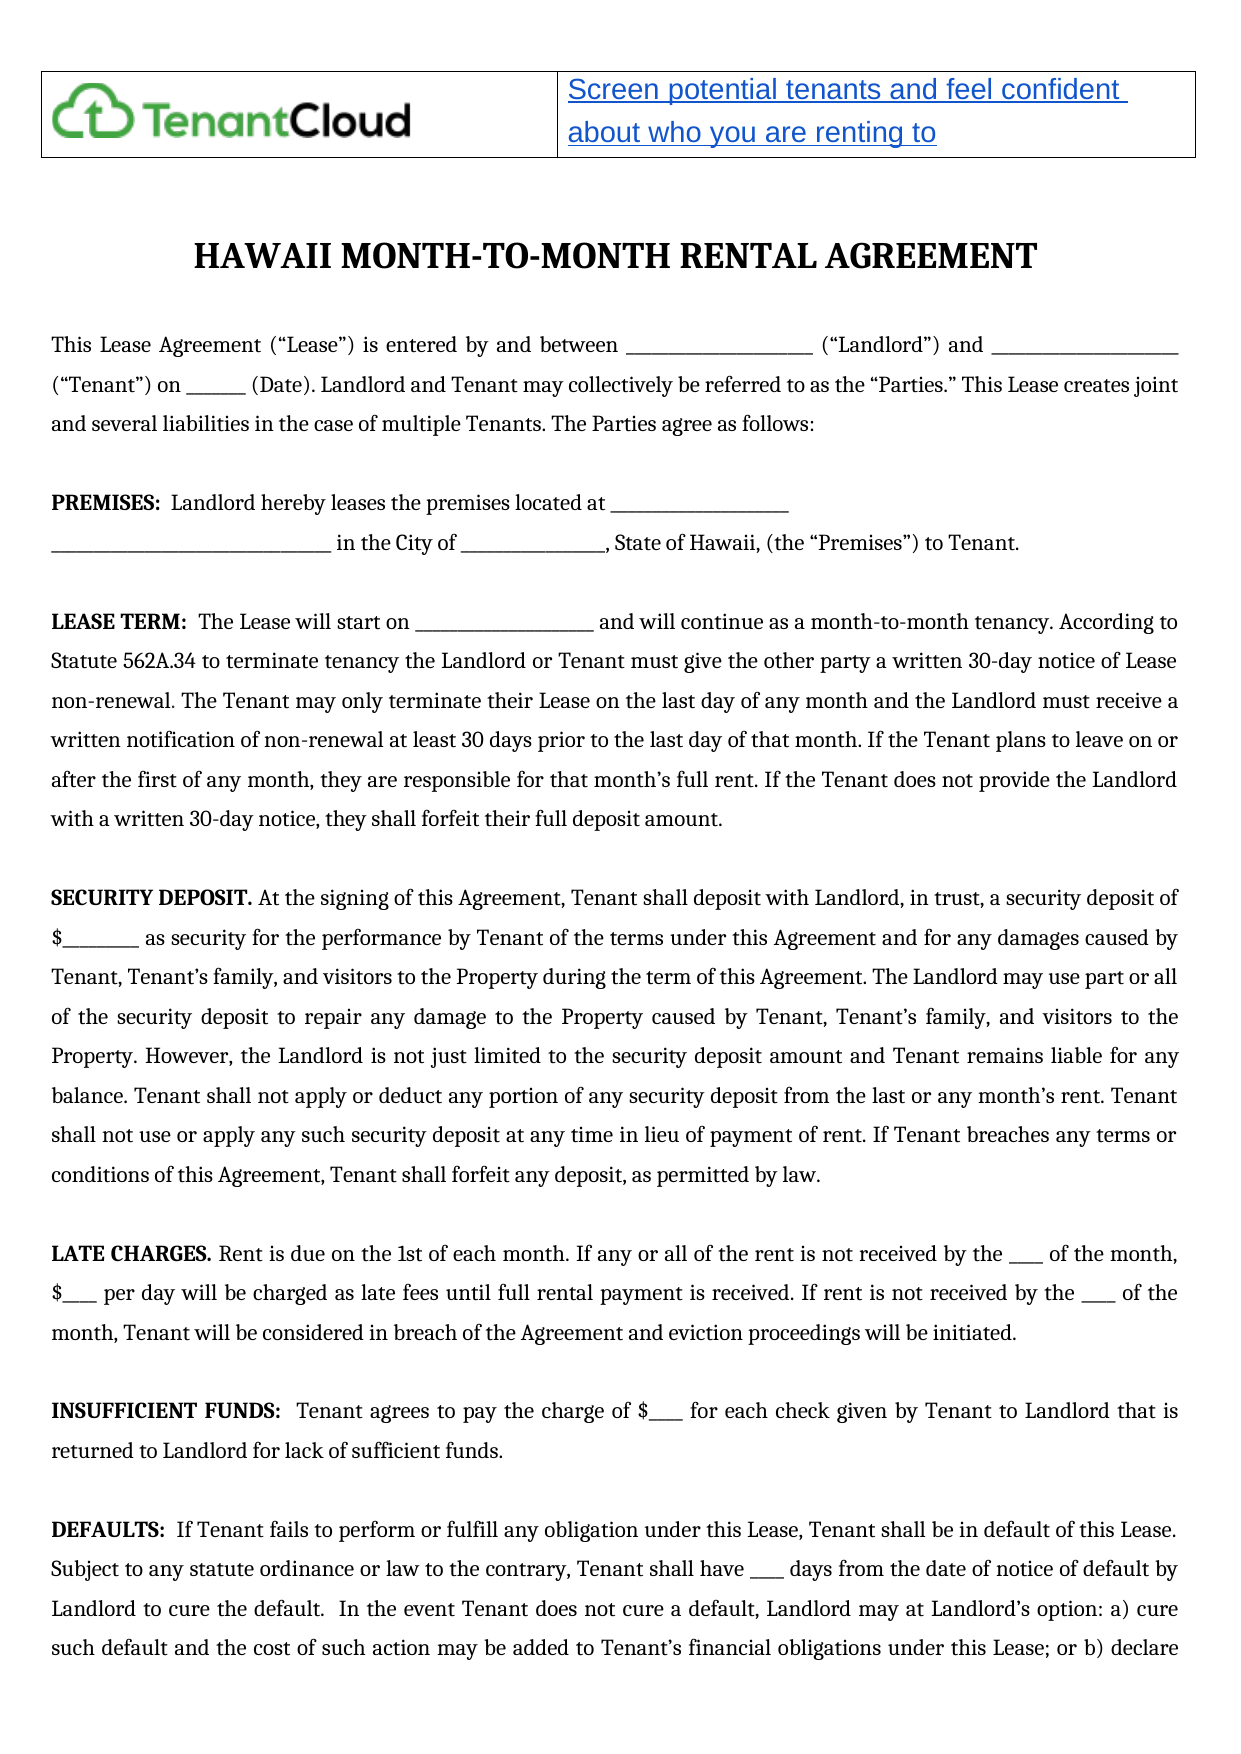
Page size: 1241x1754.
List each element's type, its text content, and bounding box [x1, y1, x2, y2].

picture [52, 83, 411, 138]
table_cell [40, 158, 1191, 1661]
table_header Screen potential tenants and feel confident about who you are renting to [558, 72, 1195, 157]
table_header [42, 72, 557, 157]
